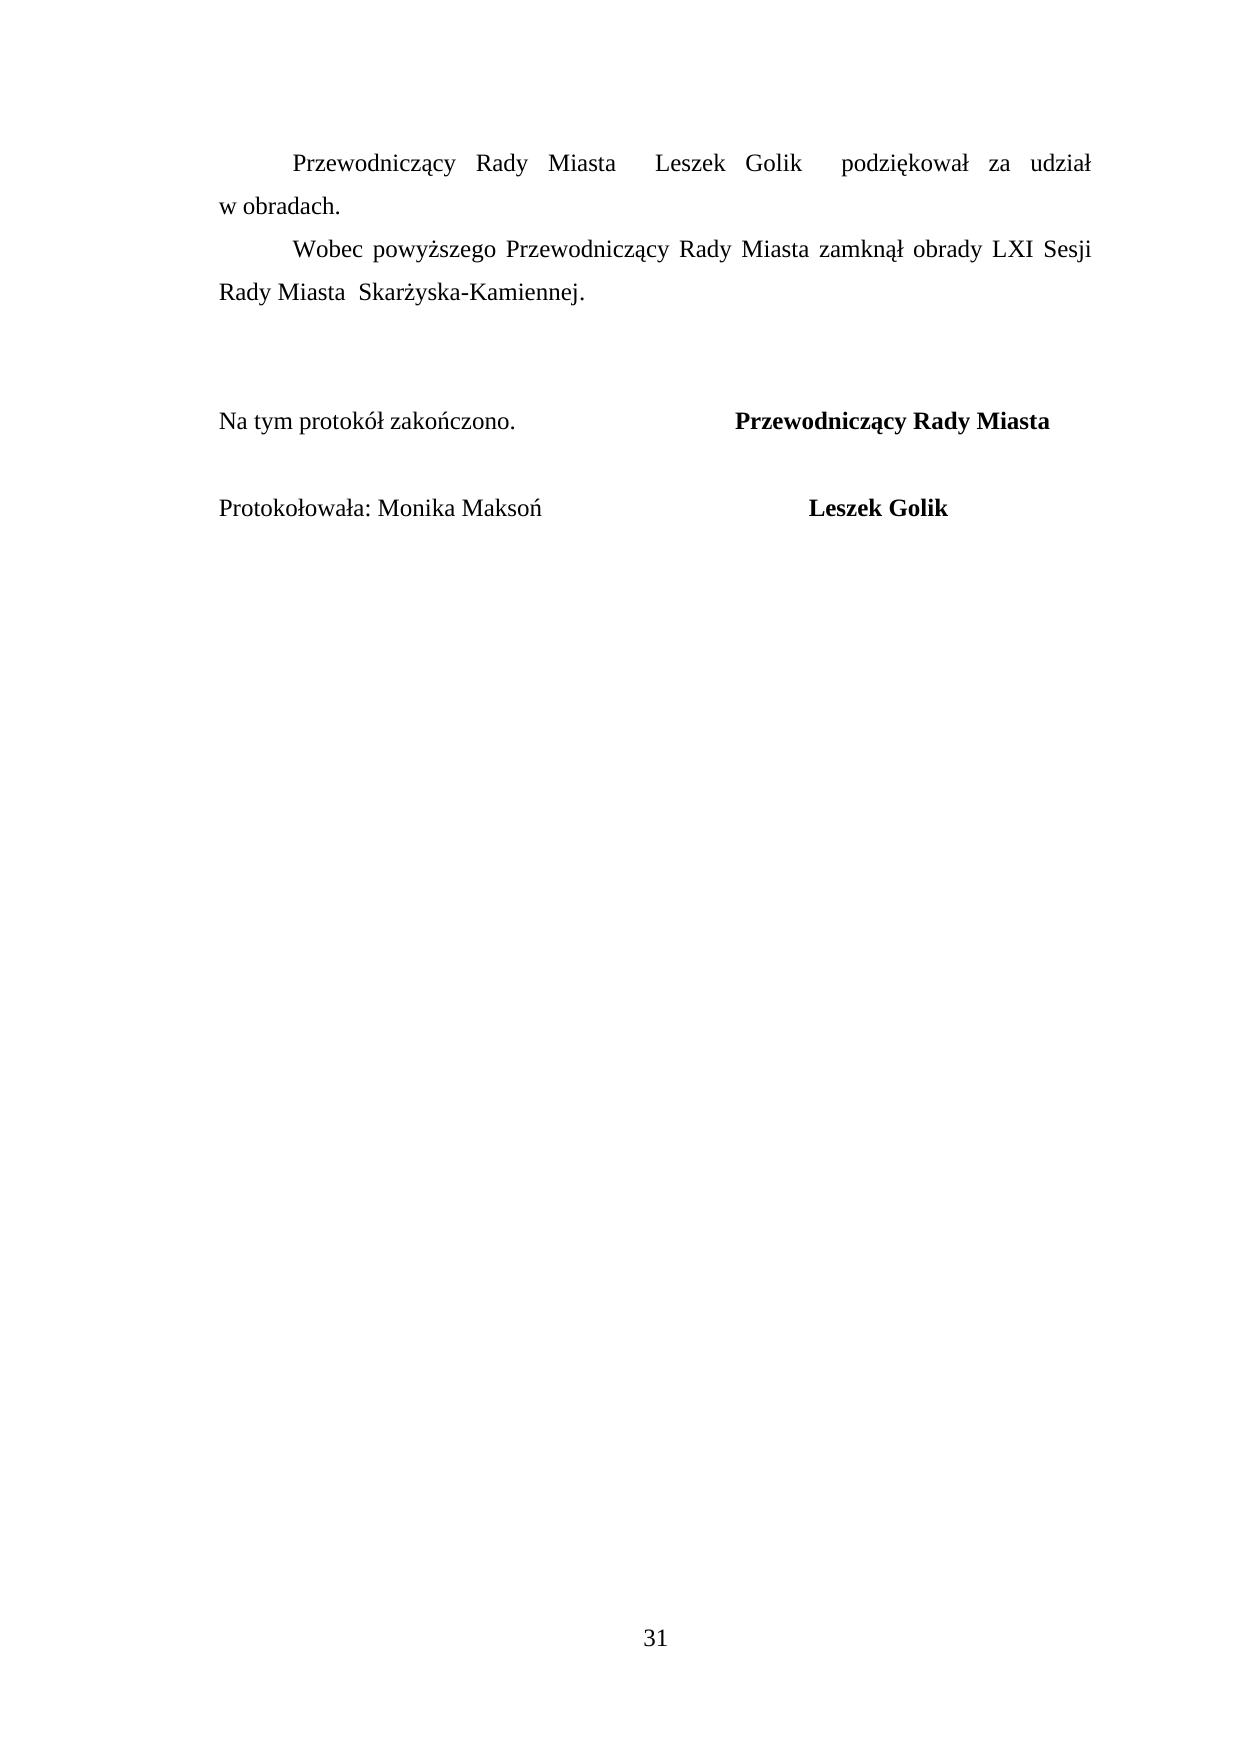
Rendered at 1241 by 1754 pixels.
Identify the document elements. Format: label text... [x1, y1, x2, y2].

text Na tym protokół zakończono. Przewodniczący Rady Miasta [218, 406, 1092, 435]
text Przewodniczący Rady Miasta Leszek Golik podziękował za udział w obradach. [218, 148, 1092, 219]
text Wobec powyższego Przewodniczący Rady Miasta zamknął obrady LXI Sesji Rady Miasta Skarżyska-Kamiennej. [218, 234, 1092, 306]
text Protokołowała: Monika Maksoń Leszek Golik [218, 493, 1092, 521]
